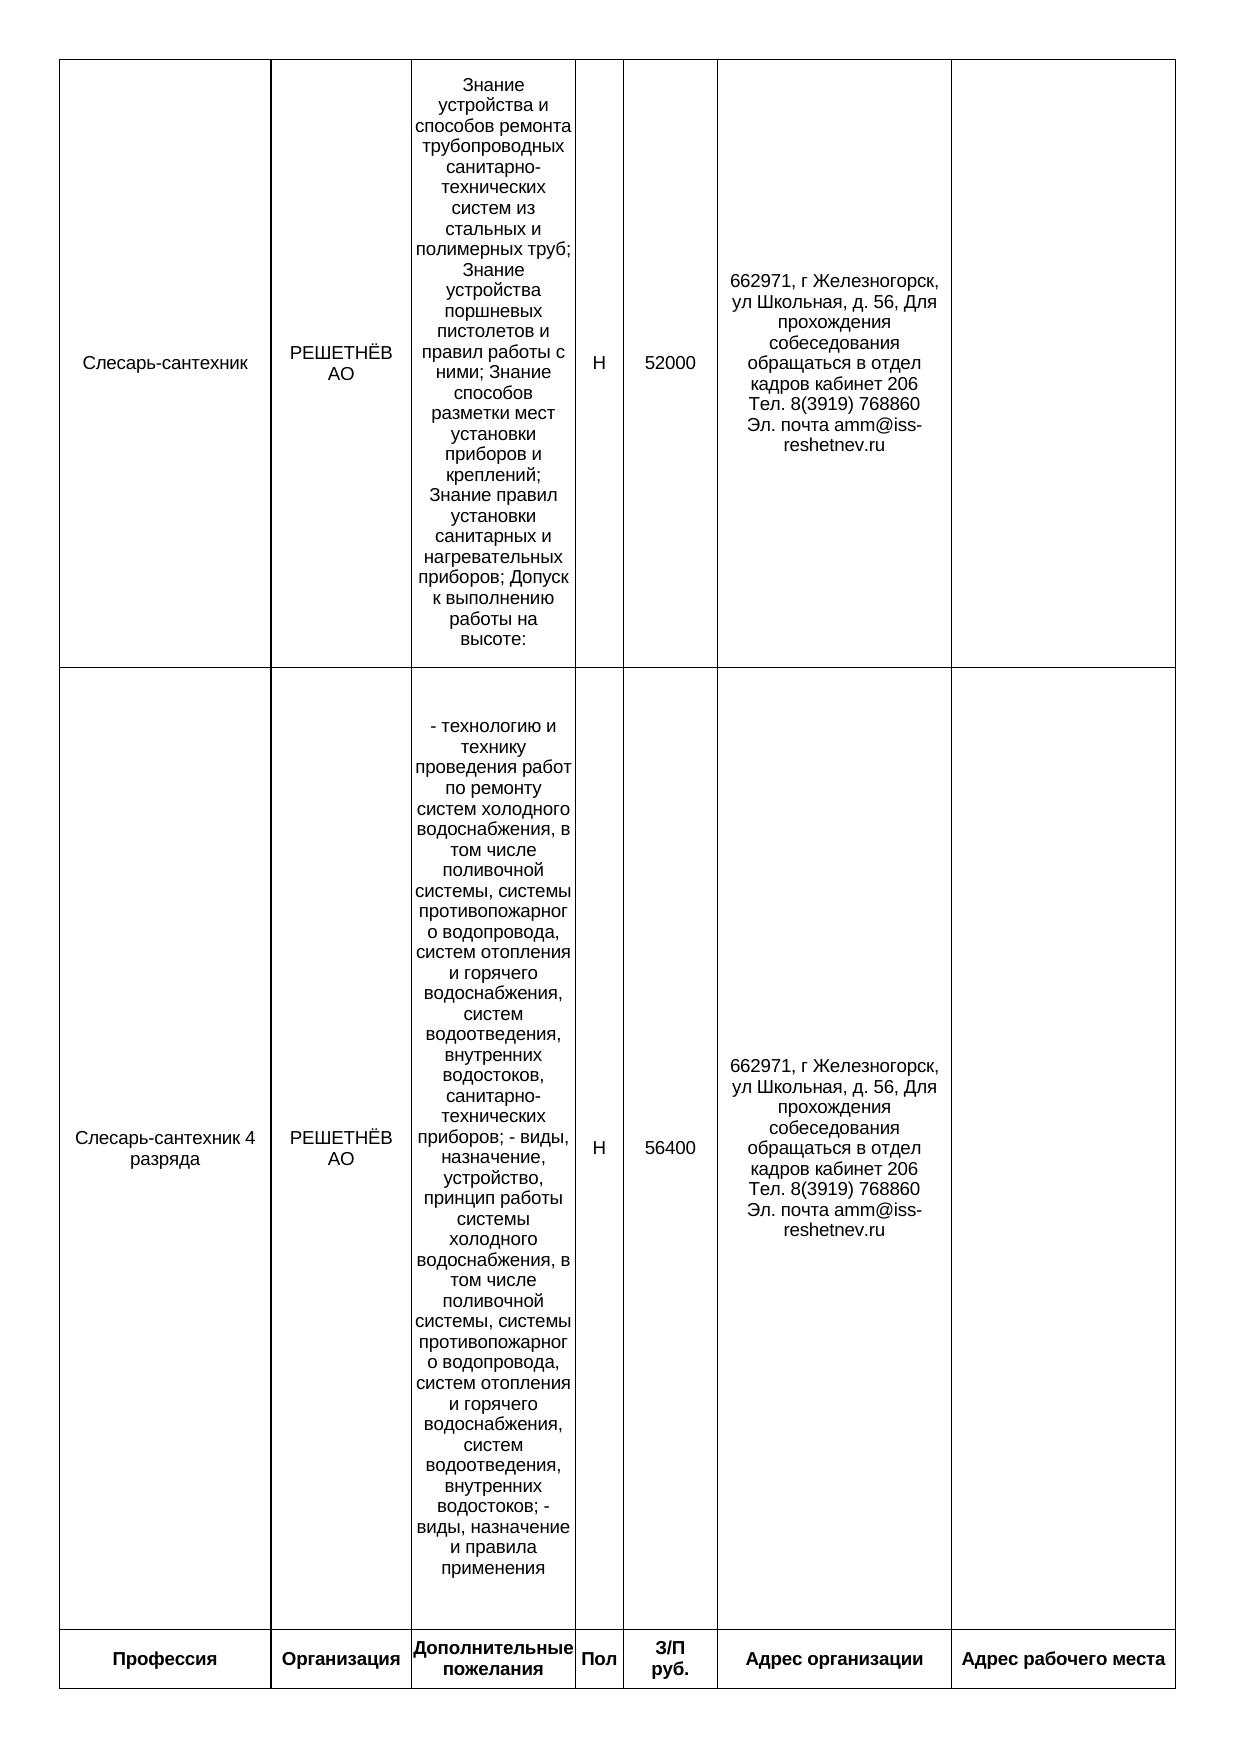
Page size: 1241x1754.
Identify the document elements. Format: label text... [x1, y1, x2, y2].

table_cell Н [576, 668, 623, 1629]
table_cell Адрес рабочего места [952, 1630, 1175, 1687]
table_cell - технологию и технику проведения работ по ремонту систем холодного водоснабжения, в том числе поливочной системы, системы противопожарного водопровода, систем отопления и горячего водоснабжения, систем водоотведения, внутренних водостоков, санитарно-технических приборов; - виды, назначение, устройство, принцип работы системы холодного водоснабжения, в том числе поливочной системы, системы противопожарного водопровода, систем отопления и горячего водоснабжения, систем водоотведения, внутренних водостоков; - виды, назначение и правила применения [412, 668, 575, 1629]
table_cell Н [576, 60, 623, 667]
table_cell Пол [576, 1630, 623, 1687]
table_cell 662971, г Железногорск, ул Школьная, д. 56, Для прохождения собеседования обращаться в отдел кадров кабинет 206 Тел. 8(3919) 768860 Эл. почта amm@iss-reshetnev.ru [718, 668, 951, 1629]
table_cell РЕШЕТНЁВ АО [272, 668, 411, 1629]
table_cell Слесарь-сантехник 4 разряда [60, 668, 270, 1629]
table_cell З/П руб. [624, 1630, 717, 1687]
table_cell Знание устройства и способов ремонта трубопроводных санитарно-технических систем из стальных и полимерных труб; Знание устройства поршневых пистолетов и правил работы с ними; Знание способов разметки мест установки приборов и креплений; Знание правил установки санитарных и нагревательных приборов; Допуск к выполнению работы на высоте: [412, 60, 575, 667]
table_cell Адрес организации [718, 1630, 951, 1687]
table_cell 662971, г Железногорск, ул Школьная, д. 56, Для прохождения собеседования обращаться в отдел кадров кабинет 206 Тел. 8(3919) 768860 Эл. почта amm@iss-reshetnev.ru [718, 60, 951, 667]
table_cell РЕШЕТНЁВ АО [272, 60, 411, 667]
table_cell 52000 [624, 60, 717, 667]
table_cell [952, 60, 1175, 667]
table_cell 56400 [624, 668, 717, 1629]
table_cell Организация [272, 1630, 411, 1687]
table_cell Профессия [60, 1630, 270, 1687]
table_cell [952, 668, 1175, 1629]
table_cell Слесарь-сантехник [60, 60, 270, 667]
table_cell Дополнительные пожелания [412, 1630, 575, 1687]
